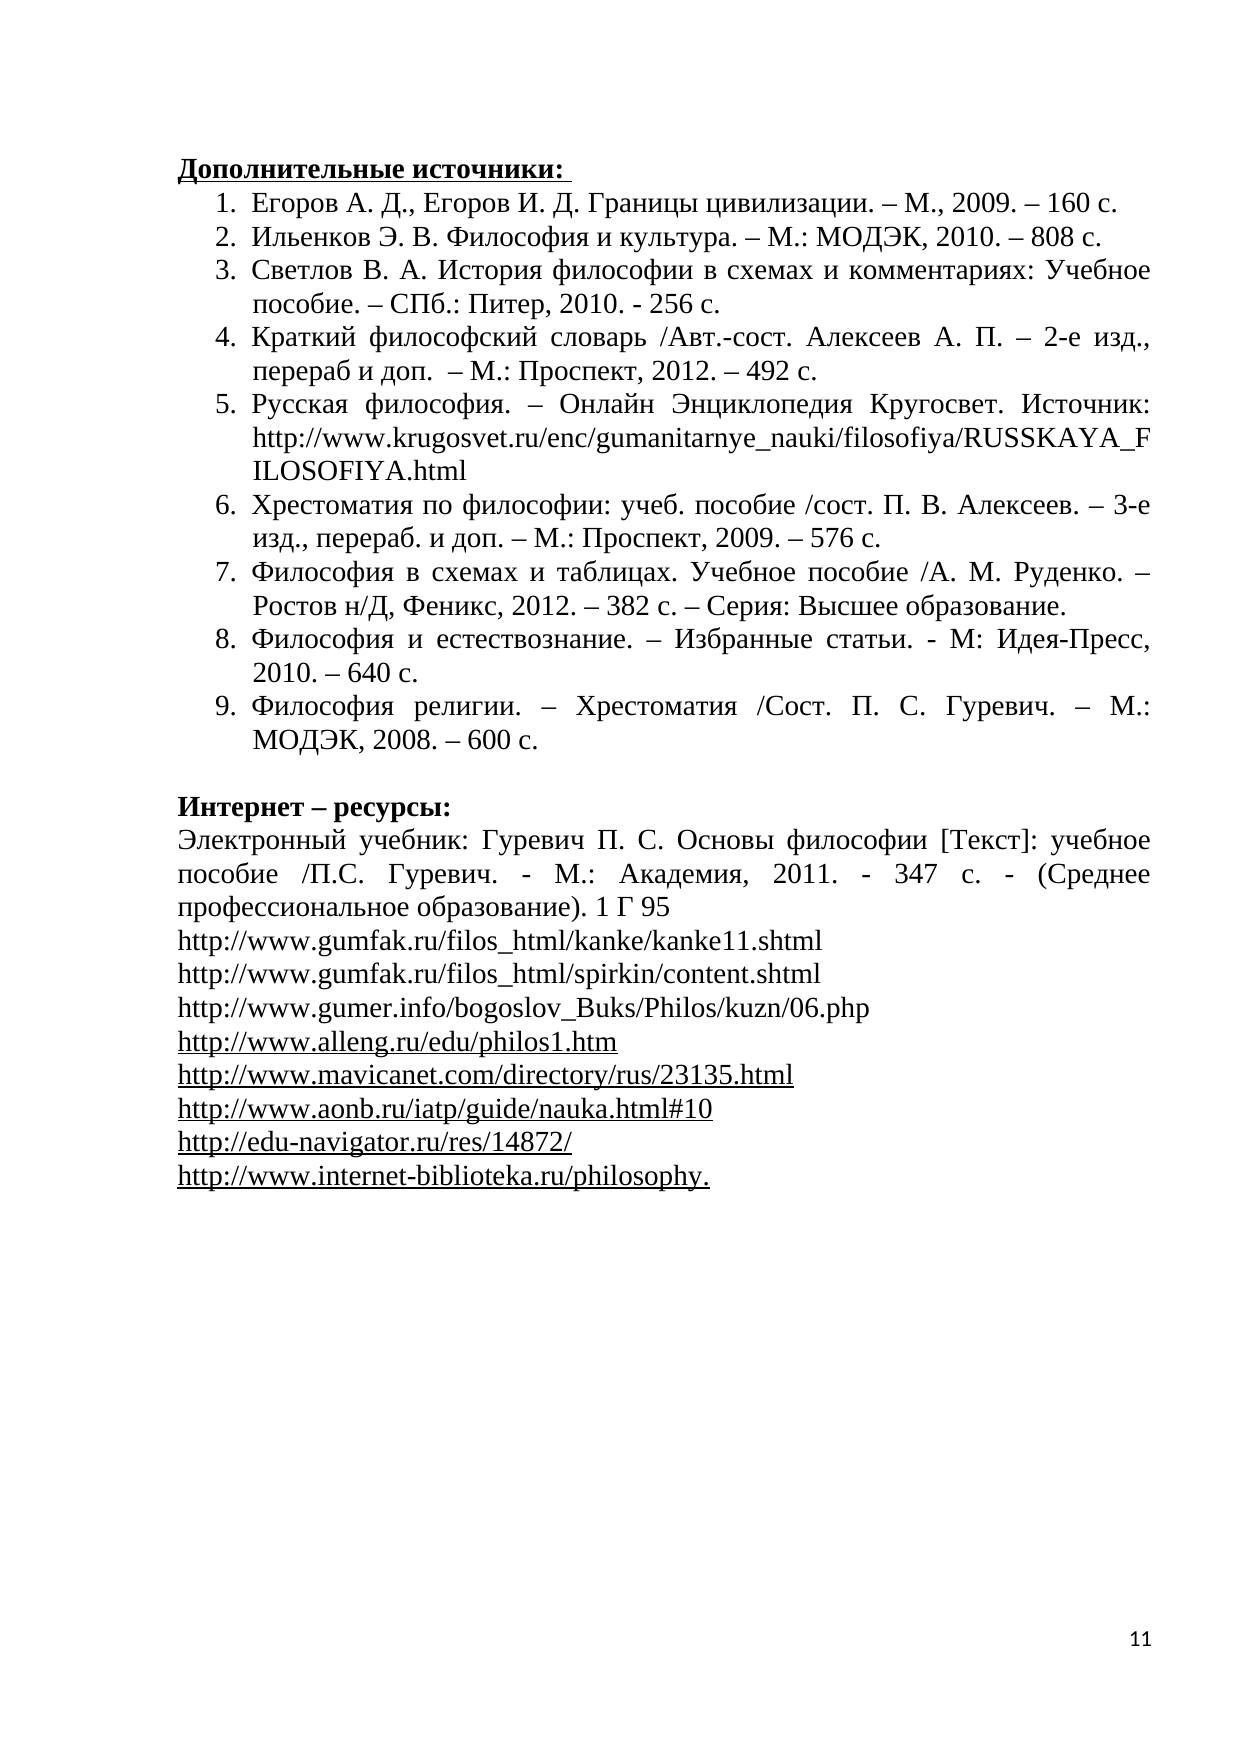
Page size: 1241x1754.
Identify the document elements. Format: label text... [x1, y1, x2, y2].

text http://www.alleng.ru/edu/philos1.htm [177, 1024, 1152, 1057]
list Хрестоматия по философии: учеб. пособие /сост. П. В. Алексеев. – 3-е изд., перераб. и доп. – М.: Проспект, 2009. – 576 с. [215, 487, 1152, 554]
text http://www.gumfak.ru/filos_html/spirkin/content.shtml [177, 957, 1152, 990]
list Светлов В. А. История философии в схемах и комментариях: Учебное пособие. – СПб.: Питер, 2010. - 256 с. [215, 252, 1152, 319]
list Русская философия. – Онлайн Энциклопедия Кругосвет. Источник: http://www.krugosvet.ru/enc/gumanitarnye_nauki/filosofiya/RUSSKAYA_FILOSOFIYA.html [215, 386, 1152, 487]
list Философия и естествознание. – Избранные статьи. - М: Идея-Пресс, 2010. – 640 с. [215, 621, 1152, 688]
text http://edu-navigator.ru/res/14872/ [177, 1124, 1152, 1158]
text Дополнительные источники: [177, 152, 1152, 185]
text Электронный учебник: Гуревич П. С. Основы философии [Текст]: учебное пособие /П.С. Гуревич. - М.: Академия, 2011. - 347 с. - (Среднее профессиональное образование). 1 Г 95 [177, 822, 1152, 923]
list Философия религии. – Хрестоматия /Сост. П. С. Гуревич. – М.: МОДЭК, 2008. – 600 с. [215, 688, 1152, 755]
list Егоров А. Д., Егоров И. Д. Границы цивилизации. – М., 2009. – 160 с. [215, 185, 1152, 219]
text http://www.gumfak.ru/filos_html/kanke/kanke11.shtml [177, 923, 1152, 957]
text Интернет – ресурсы: [177, 789, 1152, 822]
text http://www.mavicanet.com/directory/rus/23135.html [177, 1057, 1152, 1091]
text http://www.internet-biblioteka.ru/philosophy. [177, 1158, 1152, 1191]
text http://www.aonb.ru/iatp/guide/nauka.html#10 [177, 1091, 1152, 1124]
text http://www.gumer.info/bogoslov_Buks/Philos/kuzn/06.php [177, 990, 1152, 1024]
list Ильенков Э. В. Философия и культура. – М.: МОДЭК, 2010. – 808 с. [215, 219, 1152, 252]
list Краткий философский словарь /Авт.-сост. Алексеев А. П. – 2-е изд., перераб и доп. – М.: Проспект, 2012. – 492 с. [215, 319, 1152, 386]
list Философия в схемах и таблицах. Учебное пособие /А. М. Руденко. – Ростов н/Д, Феникс, 2012. – 382 с. – Серия: Высшее образование. [215, 554, 1152, 621]
